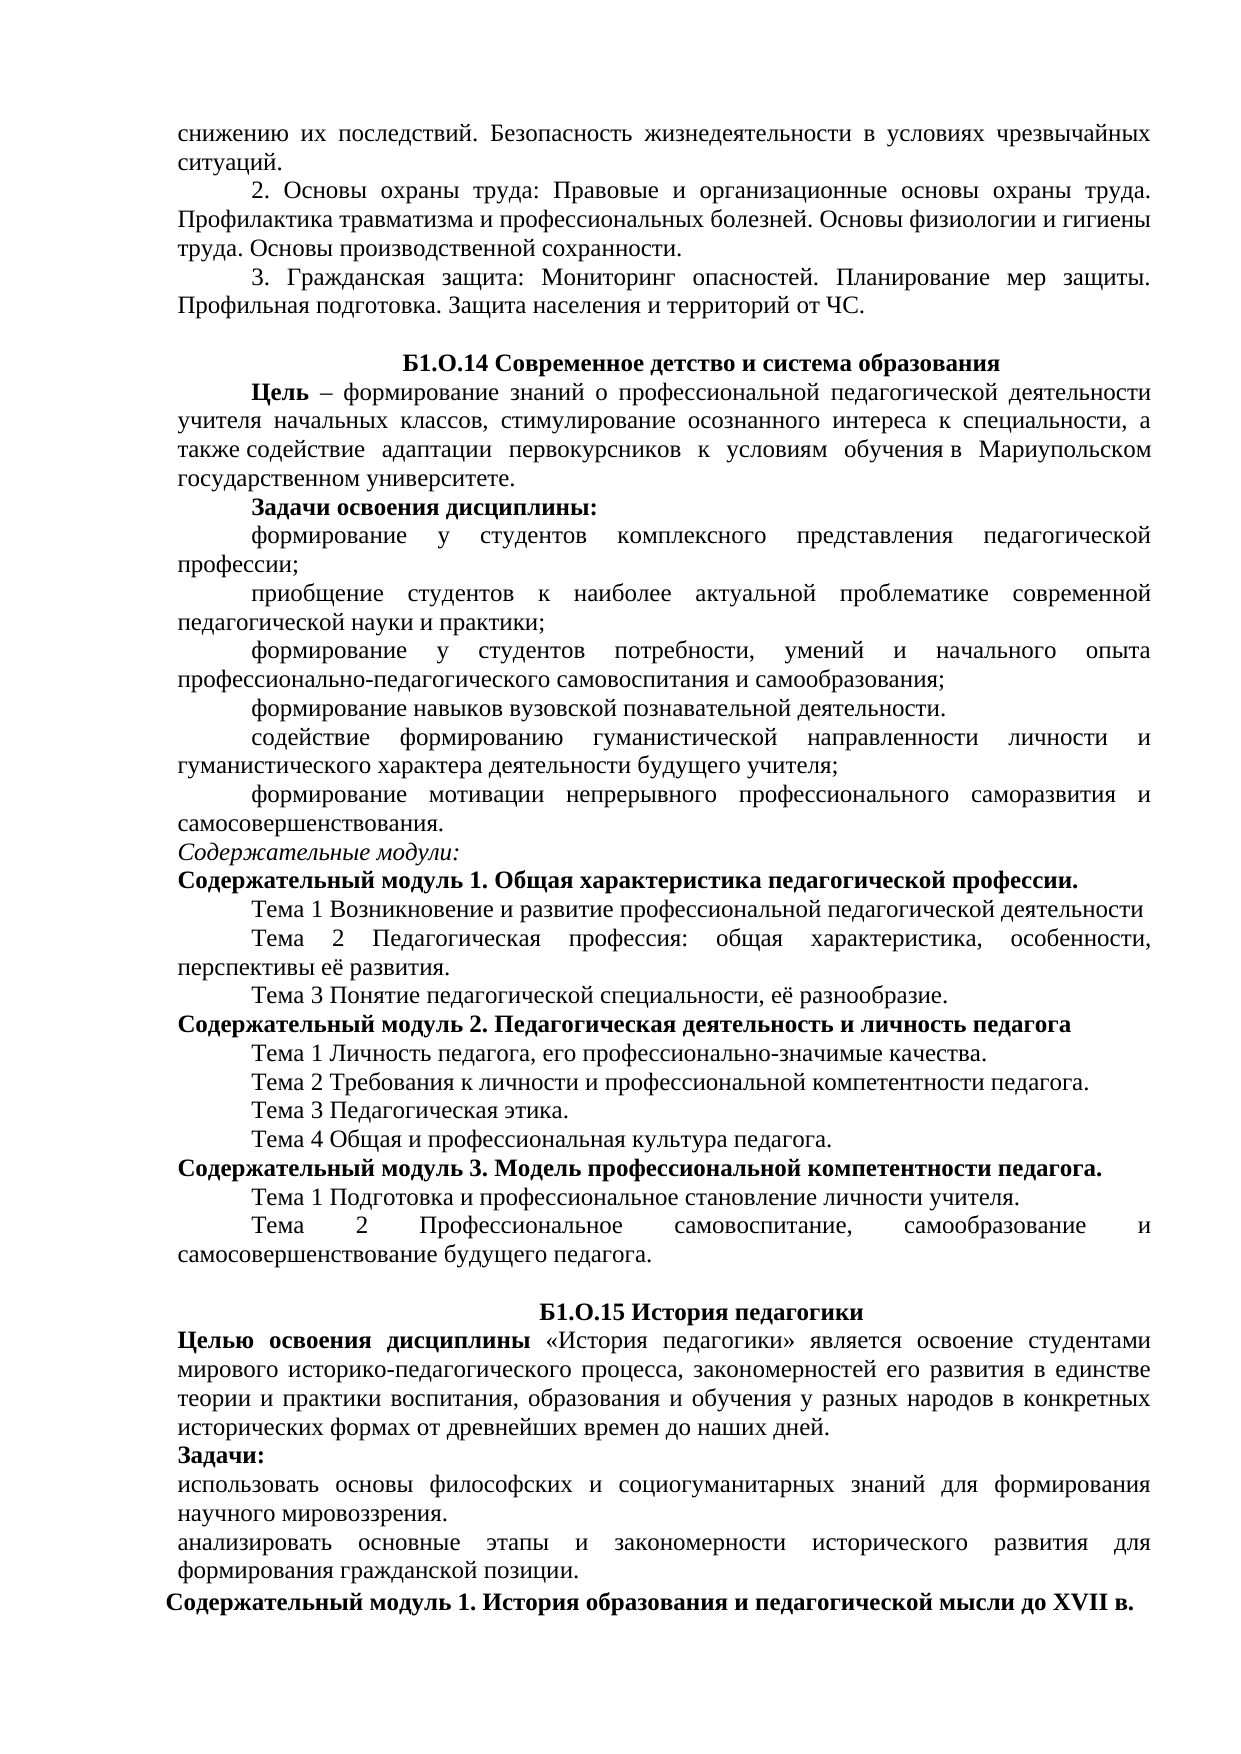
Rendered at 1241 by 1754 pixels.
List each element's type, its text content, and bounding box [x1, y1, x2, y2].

text Содержательный модуль 2. Педагогическая деятельность и личность педагога [177, 1009, 1152, 1038]
list формирование у студентов комплексного представления педагогической профессии; [177, 521, 1152, 578]
text Б1.О.14 Современное детство и система образования [177, 348, 1152, 377]
text Тема 3 Педагогическая этика. [177, 1096, 1152, 1124]
text Тема 1 Подготовка и профессиональное становление личности учителя. [177, 1182, 1152, 1211]
text анализировать основные этапы и закономерности исторического развития для формирования гражданской позиции. [177, 1527, 1152, 1584]
list формирование мотивации непрерывного профессионального саморазвития и самосовершенствования. [177, 779, 1152, 837]
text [177, 118, 1152, 176]
text 2. Основы охраны труда: Правовые и организационные основы охраны труда. Профилактика травматизма и профессиональных болезней. Основы физиологии и гигиены труда. Основы производственной сохранности. [177, 176, 1152, 262]
list формирование навыков вузовской познавательной деятельности. [177, 693, 1152, 722]
text Б1.О.15 История педагогики [177, 1297, 1152, 1326]
text Тема 2 Требования к личности и профессиональной компетентности педагога. [177, 1067, 1152, 1096]
text Тема 1 Личность педагога, его профессионально-значимые качества. [177, 1038, 1152, 1067]
text Цель – формирование знаний о профессиональной педагогической деятельности учителя начальных классов, стимулирование осознанного интереса к специальности, а также содействие адаптации первокурсников к условиям обучения в Мариупольском государственном университете. [177, 377, 1152, 492]
list содействие формированию гуманистической направленности личности и гуманистического характера деятельности будущего учителя; [177, 722, 1152, 779]
text Целью освоения дисциплины «История педагогики» является освоение студентами мирового историко-педагогического процесса, закономерностей его развития в единстве теории и практики воспитания, образования и обучения у разных народов в конкретных исторических формах от древнейших времен до наших дней. [177, 1326, 1152, 1441]
text Тема 1 Возникновение и развитие профессиональной педагогической деятельности [177, 894, 1152, 923]
text Содержательный модуль 1. Общая характеристика педагогической профессии. [177, 866, 1152, 894]
text использовать основы философских и социогуманитарных знаний для формирования научного мировоззрения. [177, 1469, 1152, 1527]
text Тема 2 Педагогическая профессия: общая характеристика, особенности, перспективы её развития. [177, 923, 1152, 981]
text Содержательный модуль 3. Модель профессиональной компетентности педагога. [177, 1153, 1152, 1182]
text 3. Гражданская защита: Мониторинг опасностей. Планирование мер защиты. Профильная подготовка. Защита населения и территорий от ЧС. [177, 262, 1152, 319]
text Задачи освоения дисциплины: [177, 492, 1152, 521]
list Содержательные модули: [177, 837, 1152, 866]
text Тема 4 Общая и профессиональная культура педагога. [177, 1124, 1152, 1153]
text Задачи: [177, 1441, 1152, 1469]
list приобщение студентов к наиболее актуальной проблематике современной педагогической науки и практики; [177, 578, 1152, 636]
text Тема 2 Профессиональное самовоспитание, самообразование и самосовершенствование будущего педагога. [177, 1211, 1152, 1268]
text Тема 3 Понятие педагогической специальности, её разнообразие. [177, 981, 1152, 1009]
list формирование у студентов потребности, умений и начального опыта профессионально-педагогического самовоспитания и самообразования; [177, 636, 1152, 693]
table_header Содержательный модуль 1. История образования и педагогической мысли до XVII в. [163, 1584, 1171, 1619]
